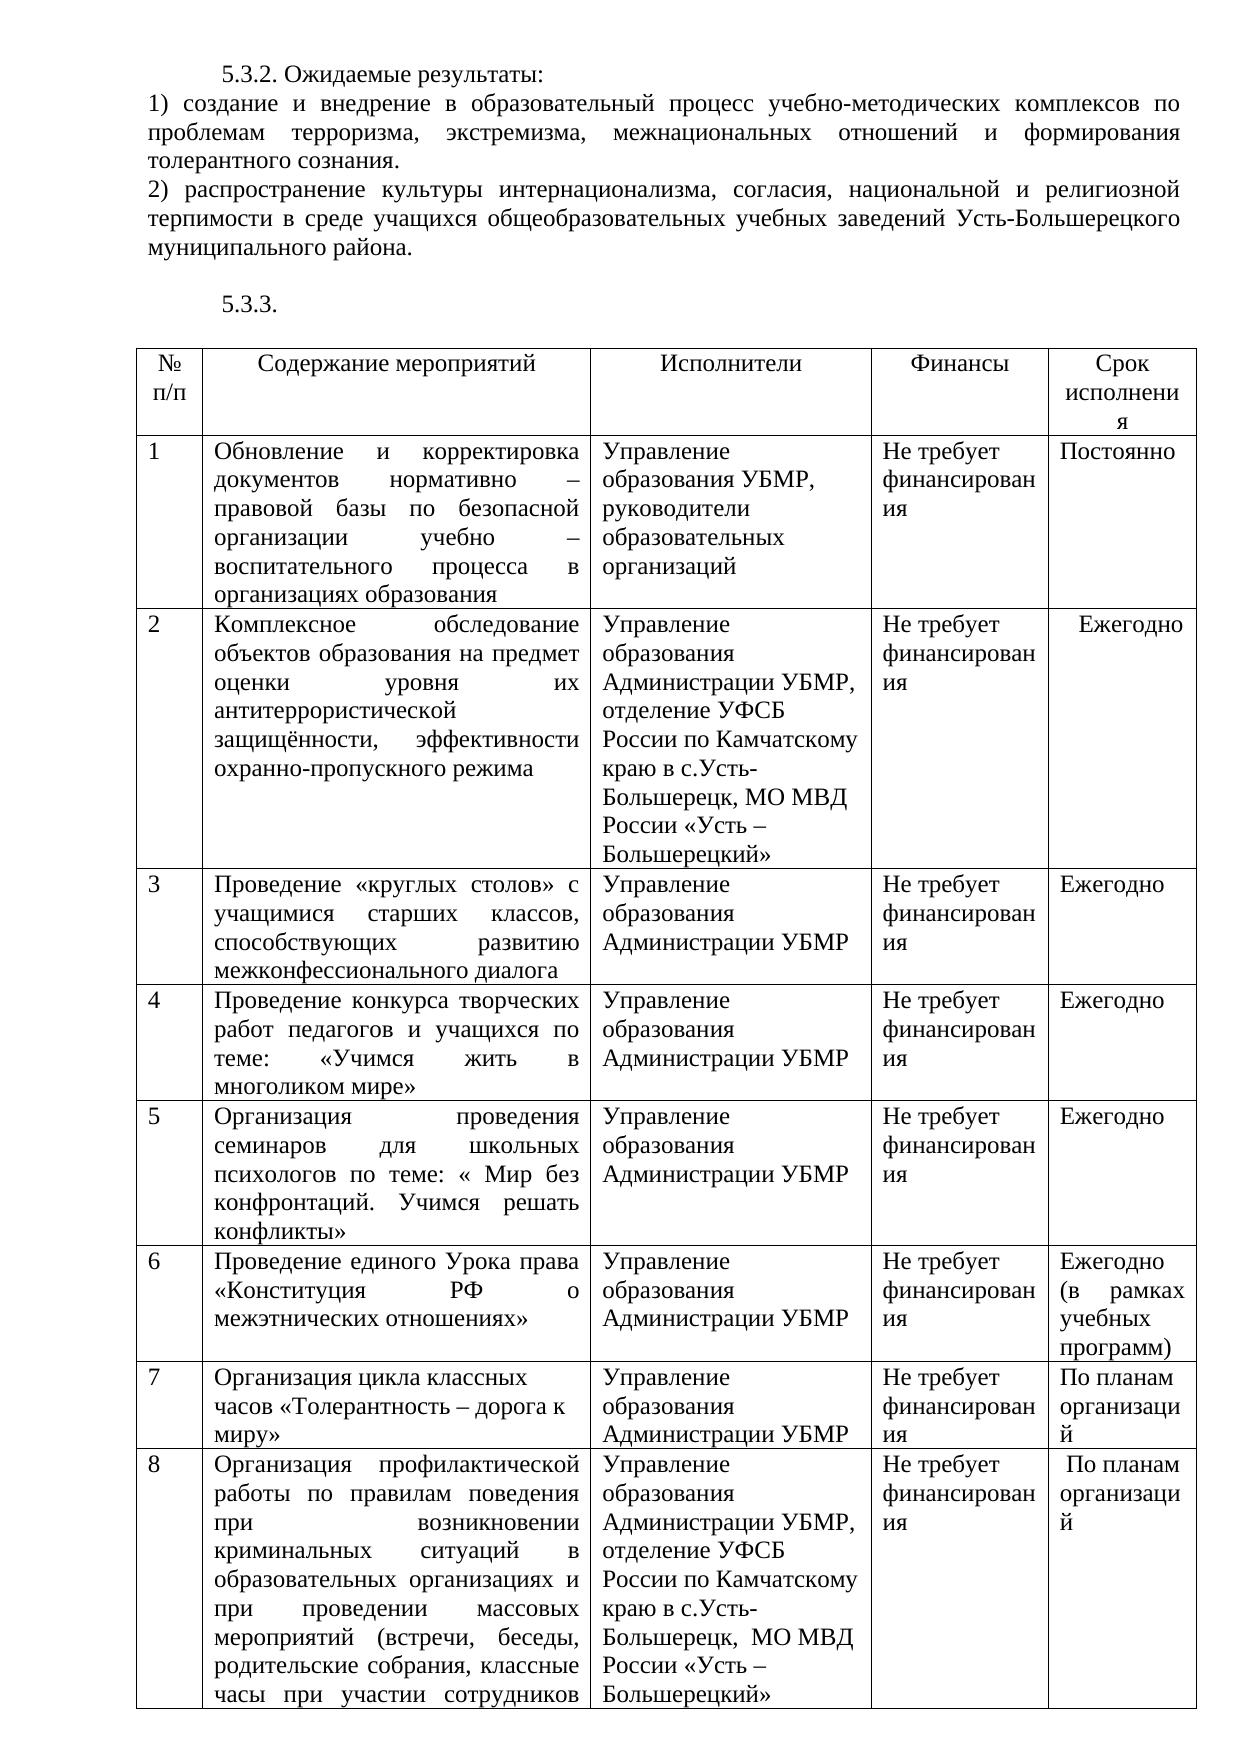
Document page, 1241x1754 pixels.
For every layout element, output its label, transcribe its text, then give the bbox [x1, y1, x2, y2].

text 5.3.3. [148, 289, 1181, 318]
table_cell Ежегодно [1049, 1101, 1196, 1245]
table_header № п/п [137, 349, 202, 435]
table_cell Управление образования УБМР, руководители образовательных организаций [591, 436, 871, 608]
table_cell Обновление и корректировка документов нормативно – правовой базы по безопасной организации учебно – воспитательного процесса в организациях образования [203, 436, 590, 608]
text 5.3.2. Ожидаемые результаты: [148, 59, 1181, 88]
text 1) создание и внедрение в образовательный процесс учебно-методических комплексов по проблемам терроризма, экстремизма, межнациональных отношений и формирования толерантного сознания. [148, 88, 1181, 174]
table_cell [872, 1449, 1048, 1708]
table_header Исполнители [591, 349, 871, 435]
table_cell 4 [137, 985, 202, 1100]
table_cell Управление образования Администрации УБМР [591, 1362, 871, 1448]
table_cell Организация проведения семинаров для школьных психологов по теме: « Мир без конфронтаций. Учимся решать конфликты» [203, 1101, 590, 1245]
table_cell 8 [137, 1449, 202, 1708]
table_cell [203, 1449, 590, 1708]
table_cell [1049, 1449, 1196, 1708]
text 2) распространение культуры интернационализма, согласия, национальной и религиозной терпимости в среде учащихся общеобразовательных учебных заведений Усть-Большерецкого муниципального района. [148, 174, 1181, 260]
table_header Содержание мероприятий [203, 349, 590, 435]
table_cell Не требует финансирования [872, 436, 1048, 608]
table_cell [591, 1449, 871, 1708]
table_cell Проведение единого Урока права «Конституция РФ о межэтнических отношениях» [203, 1246, 590, 1361]
table_cell Организация цикла классных часов «Толерантность – дорога к миру» [203, 1362, 590, 1448]
table_cell Управление образования Администрации УБМР [591, 1246, 871, 1361]
table_cell Не требует финансирования [872, 609, 1048, 868]
table_cell 3 [137, 869, 202, 984]
table_cell Ежегодно [1049, 609, 1196, 868]
table_header Срок исполнения [1049, 349, 1196, 435]
table_cell Не требует финансирования [872, 1362, 1048, 1448]
table_cell Управление образования Администрации УБМР [591, 985, 871, 1100]
table_cell Управление образования Администрации УБМР [591, 1101, 871, 1245]
table_cell Постоянно [1049, 436, 1196, 608]
table_cell Ежегодно [1049, 869, 1196, 984]
table_cell Не требует финансирования [872, 1101, 1048, 1245]
table_cell Проведение конкурса творческих работ педагогов и учащихся по теме: «Учимся жить в многоликом мире» [203, 985, 590, 1100]
table_cell 1 [137, 436, 202, 608]
table_cell Управление образования Администрации УБМР [591, 869, 871, 984]
table_cell 7 [137, 1362, 202, 1448]
table_cell Не требует финансирования [872, 985, 1048, 1100]
table_cell Ежегодно [1049, 985, 1196, 1100]
table_cell Комплексное обследование объектов образования на предмет оценки уровня их антитеррористической защищённости, эффективности охранно-пропускного режима [203, 609, 590, 868]
table_cell Не требует финансирования [872, 1246, 1048, 1361]
table_cell Управление образования Администрации УБМР, отделение УФСБ России по Камчатскому краю в с.Усть-Большерецк, МО МВД России «Усть – Большерецкий» [591, 609, 871, 868]
table_cell 2 [137, 609, 202, 868]
table_cell Проведение «круглых столов» с учащимися старших классов, способствующих развитию межконфессионального диалога [203, 869, 590, 984]
table_cell Ежегодно (в рамках учебных программ) [1049, 1246, 1196, 1361]
table_cell 5 [137, 1101, 202, 1245]
table_cell По планам организаций [1049, 1362, 1196, 1448]
table_cell 6 [137, 1246, 202, 1361]
table_cell Не требует финансирования [872, 869, 1048, 984]
table_header Финансы [872, 349, 1048, 435]
